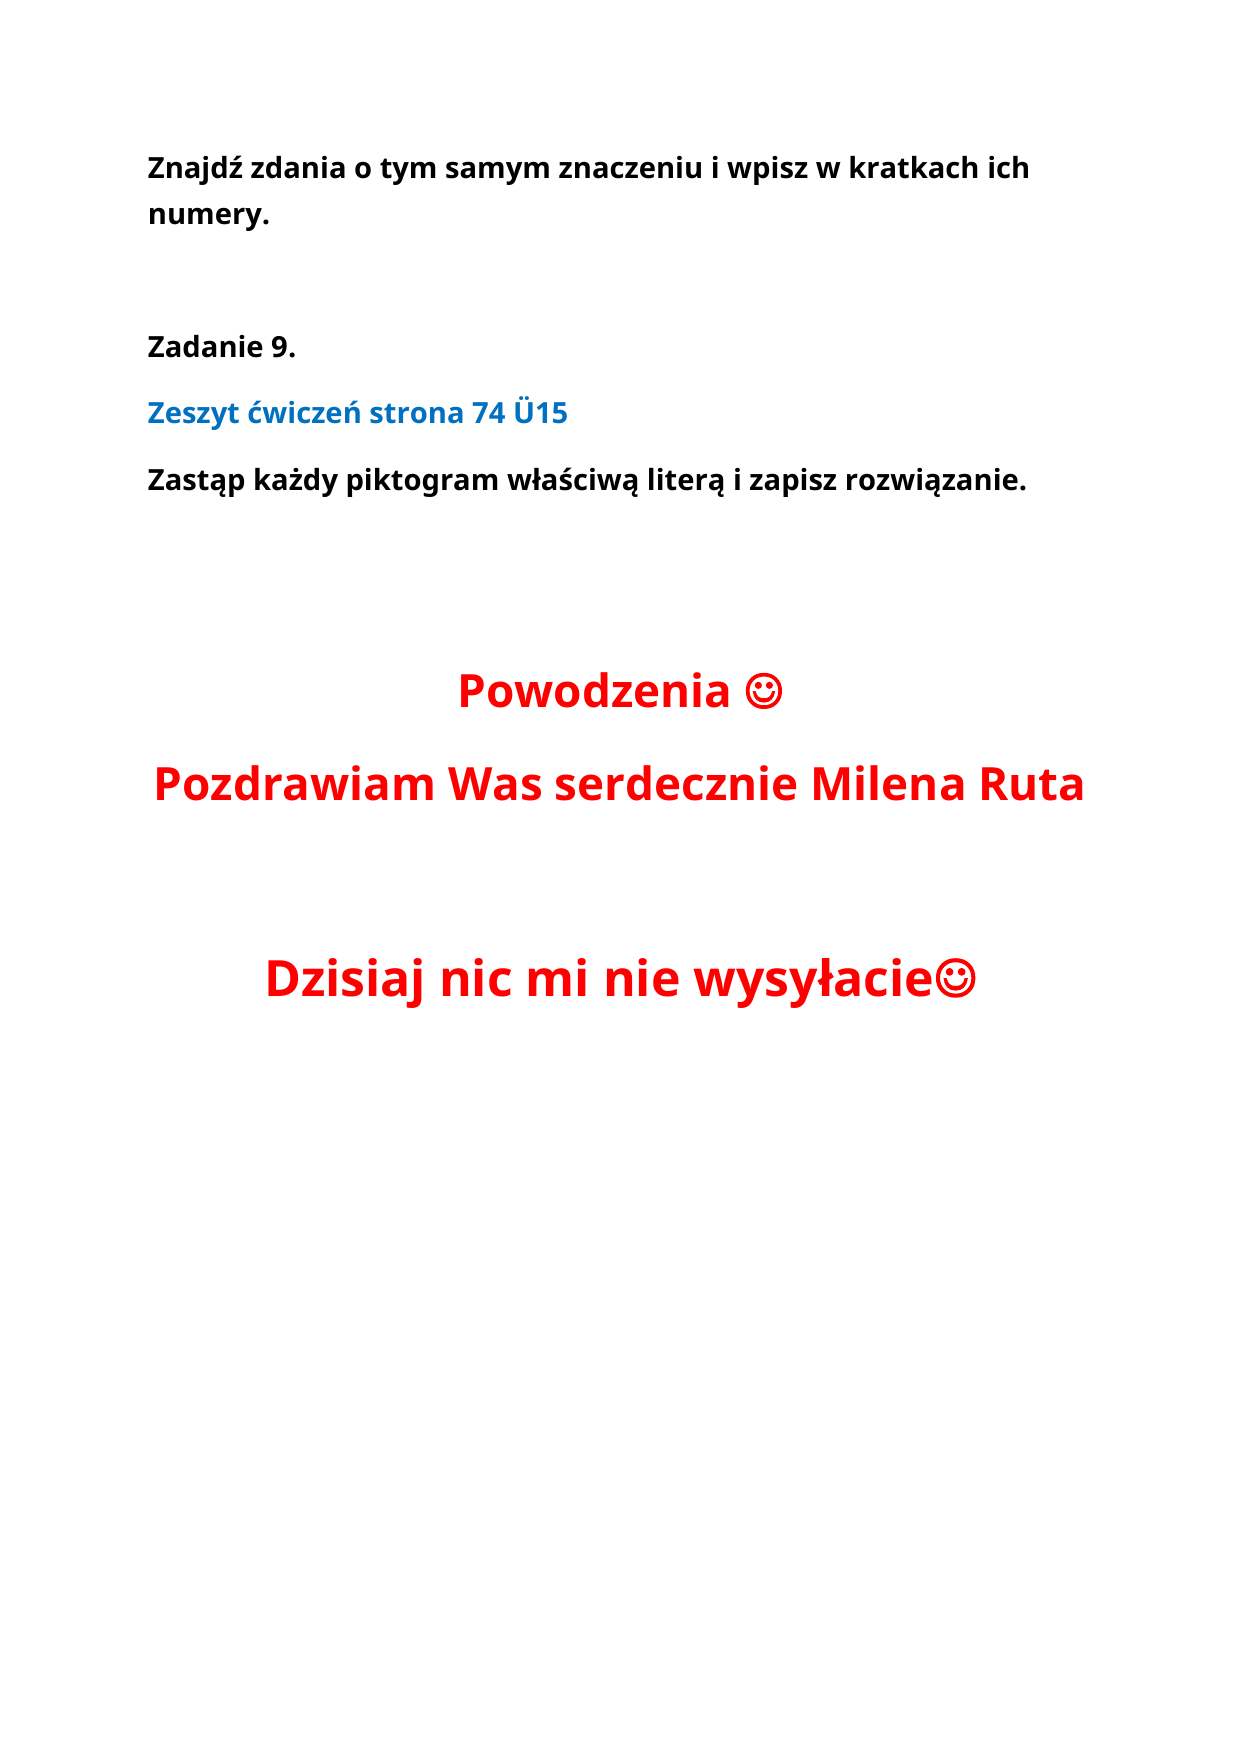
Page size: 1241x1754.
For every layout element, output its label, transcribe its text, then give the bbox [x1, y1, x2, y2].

text Powodzenia [148, 658, 1093, 721]
text Pozdrawiam Was serdecznie Milena Ruta [148, 751, 1093, 813]
text Zastąp każdy piktogram właściwą literą i zapisz rozwiązanie. [148, 459, 1093, 499]
text Znajdź zdania o tym samym znaczeniu i wpisz w kratkach ich numery. [148, 148, 1093, 233]
text Zeszyt ćwiczeń strona 74 Ü15 [148, 393, 1093, 432]
text Zadanie 9. [148, 326, 1093, 366]
text Dzisiaj nic mi nie wysyłacie [148, 943, 1093, 1011]
